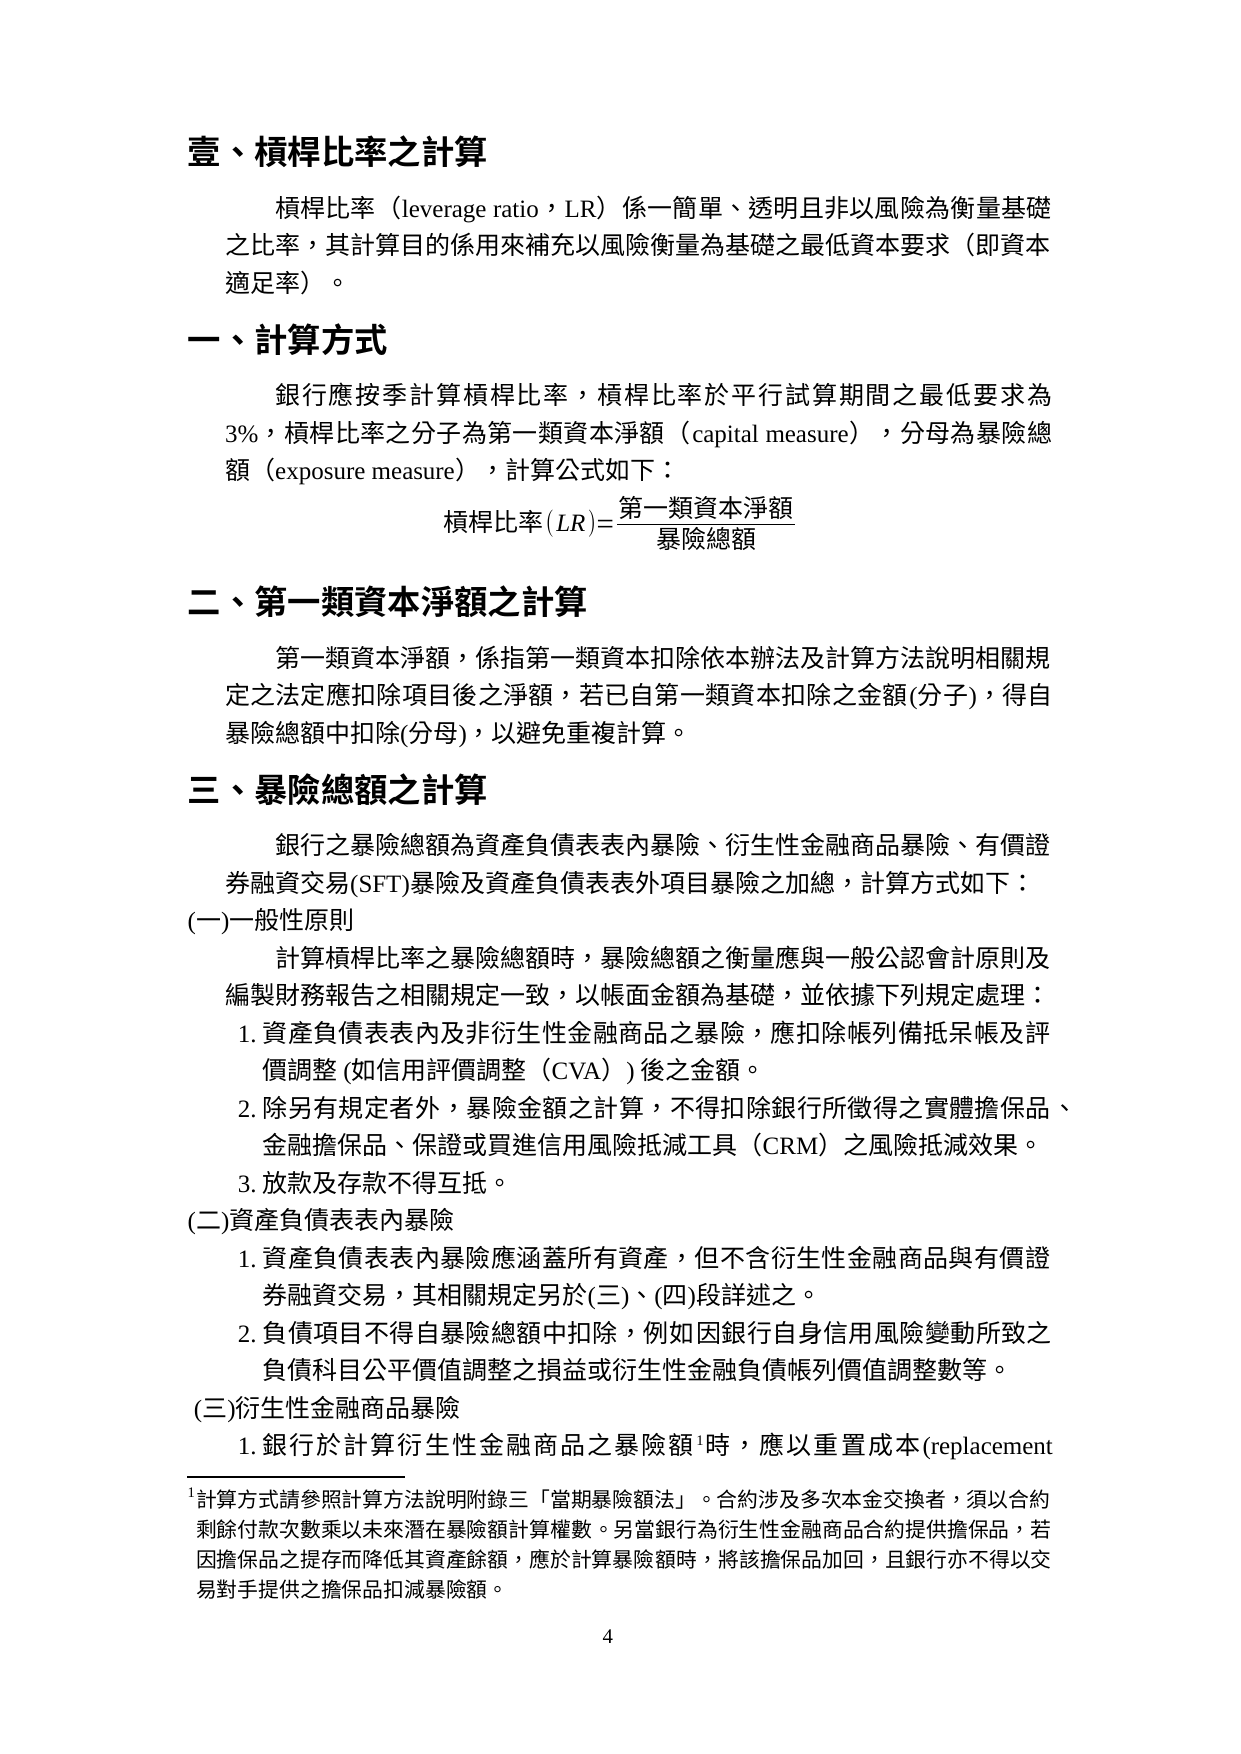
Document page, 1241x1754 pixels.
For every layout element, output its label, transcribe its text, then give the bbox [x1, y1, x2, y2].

list 放款及存款不得互抵。 [238, 1163, 1053, 1200]
text 銀行應按季計算槓桿比率，槓桿比率於平行試算期間之最低要求為3%，槓桿比率之分子為第一類資本淨額（capital measure），分母為暴險總額（exposure measure），計算公式如下： [225, 375, 1053, 488]
list 資產負債表表內及非衍生性金融商品之暴險，應扣除帳列備抵呆帳及評價調整 (如信用評價調整（CVA）) 後之金額。 [238, 1013, 1053, 1088]
list 資產負債表表內暴險應涵蓋所有資產，但不含衍生性金融商品與有價證券融資交易，其相關規定另於(三)、(四)段詳述之。 [238, 1238, 1053, 1313]
text (一)一般性原則 [187, 900, 1053, 938]
text (二)資產負債表表內暴險 [187, 1200, 1053, 1238]
text 三、暴險總額之計算 [187, 750, 1053, 825]
list 負債項目不得自暴險總額中扣除，例如因銀行自身信用風險變動所致之負債科目公平價值調整之損益或衍生性金融負債帳列價值調整數等。 [238, 1313, 1053, 1388]
list 除另有規定者外，暴險金額之計算，不得扣除銀行所徵得之實體擔保品、金融擔保品、保證或買進信用風險抵減工具（CRM）之風險抵減效果。 [238, 1088, 1053, 1163]
text (三)衍生性金融商品暴險 [187, 1388, 1053, 1425]
text 計算槓桿比率之暴險總額時，暴險總額之衡量應與一般公認會計原則及編製財務報告之相關規定一致，以帳面金額為基礎，並依據下列規定處理： [225, 938, 1053, 1013]
text 壹、槓桿比率之計算 [187, 113, 1053, 188]
text 第一類資本淨額，係指第一類資本扣除依本辦法及計算方法說明相關規定之法定應扣除項目後之淨額，若已自第一類資本扣除之金額(分子)，得自暴險總額中扣除(分母)，以避免重複計算。 [225, 638, 1053, 750]
text 槓桿比率（leverage ratio，LR）係一簡單、透明且非以風險為衡量基礎之比率，其計算目的係用來補充以風險衡量為基礎之最低資本要求（即資本適足率）。 [225, 188, 1053, 300]
text 銀行之暴險總額為資產負債表表內暴險、衍生性金融商品暴險、有價證券融資交易(SFT)暴險及資產負債表表外項目暴險之加總，計算方式如下： [225, 825, 1053, 900]
text 二、第一類資本淨額之計算 [187, 563, 1053, 638]
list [238, 1425, 1053, 1463]
text 一、計算方式 [187, 300, 1053, 375]
